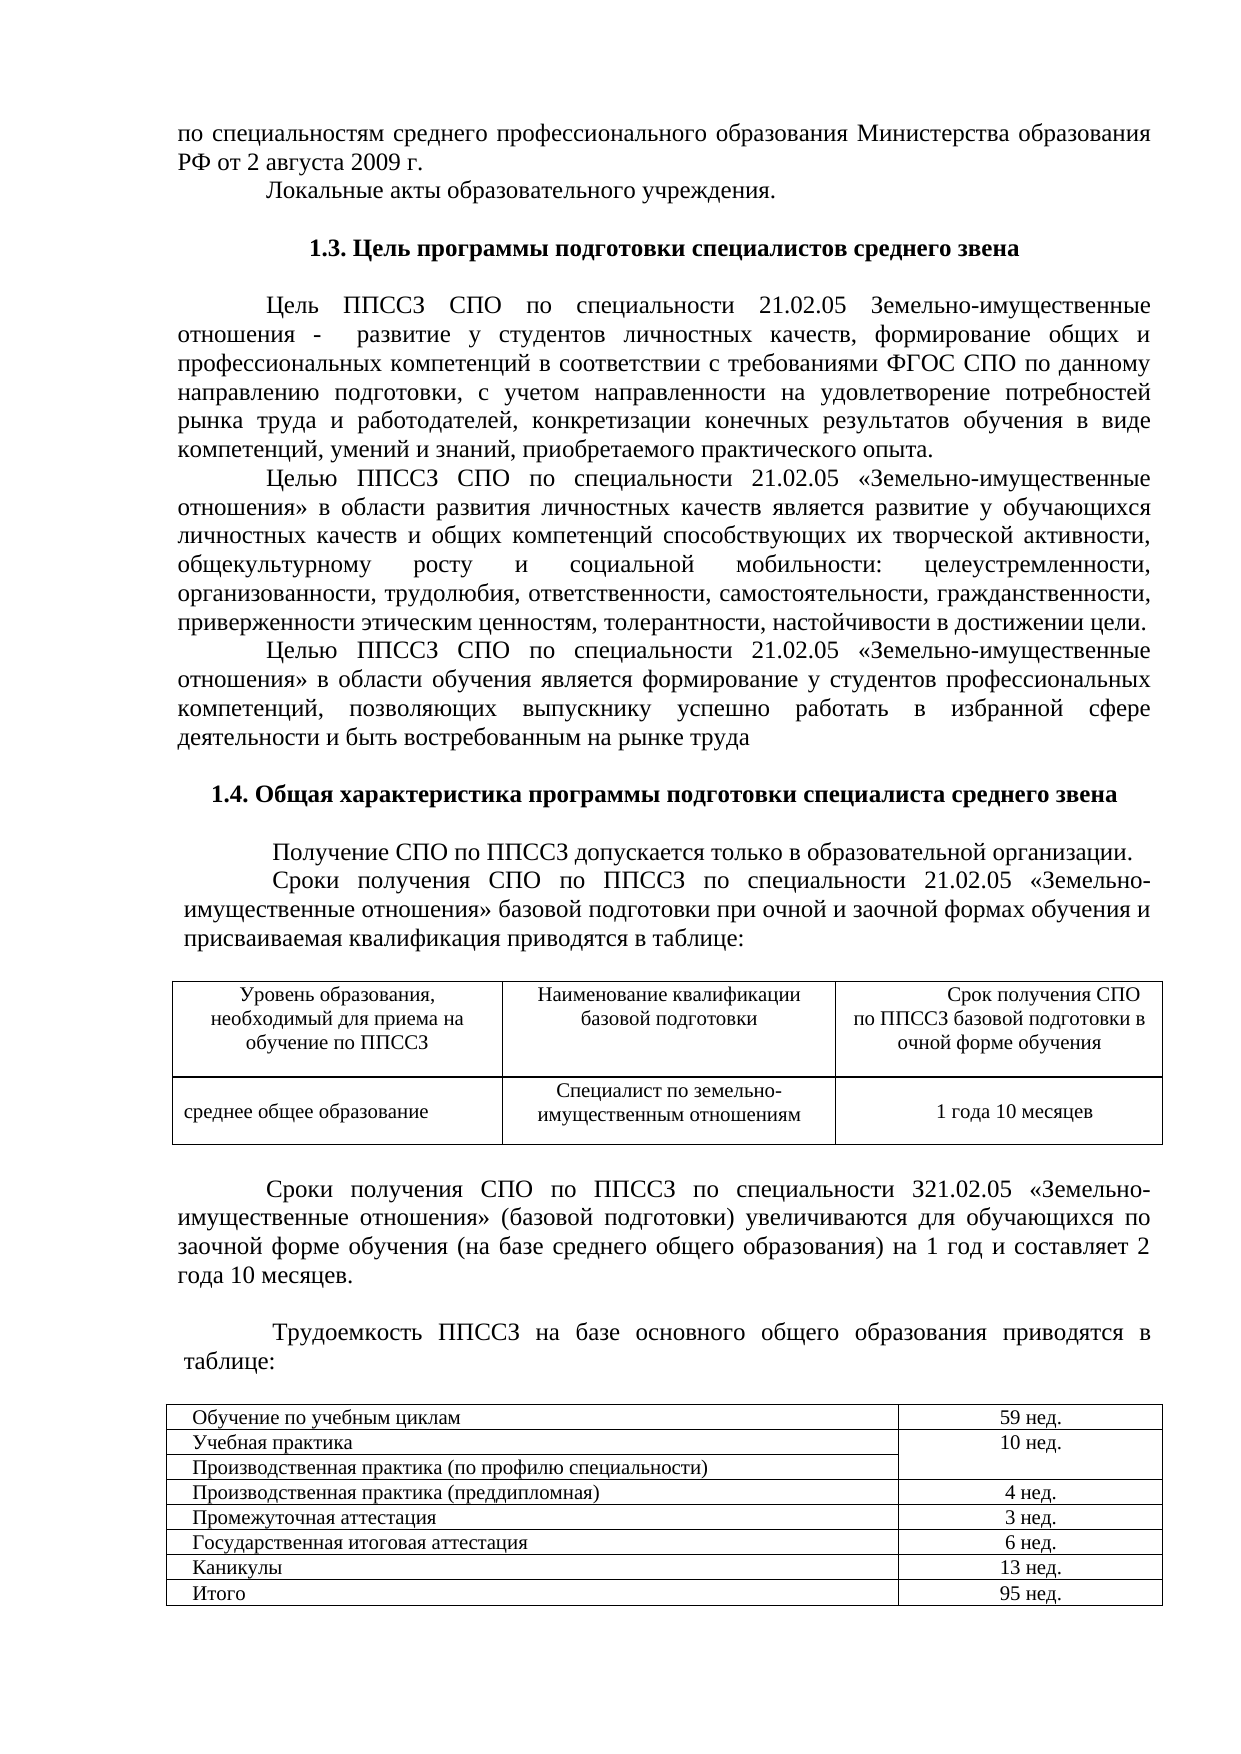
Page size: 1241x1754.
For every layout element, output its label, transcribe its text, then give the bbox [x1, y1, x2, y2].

table_cell 1 года 10 месяцев [836, 1078, 1162, 1144]
table_header Обучение по учебным циклам [167, 1405, 898, 1429]
table_cell Производственная практика (по профилю специальности) [167, 1455, 898, 1479]
table_cell Итого [167, 1580, 898, 1604]
text Целью ППССЗ СПО по специальности 21.02.05 «Земельно-имущественные отношения» в области обучения является формирование у студентов профессиональных компетенций, позволяющих выпускнику успешно работать в избранной сфере деятельности и быть востребованным на рынке труда [177, 636, 1152, 751]
table_cell Промежуточная аттестация [167, 1505, 898, 1529]
table_cell 95 нед. [899, 1580, 1162, 1604]
table_header Уровень образования, необходимый для приема на обучение по ППССЗ [173, 982, 502, 1076]
text Целью ППССЗ СПО по специальности 21.02.05 «Земельно-имущественные отношения» в области развития личностных качеств является развитие у обучающихся личностных качеств и общих компетенций способствующих их творческой активности, общекультурному росту и социальной мобильности: целеустремленности, организованности, трудолюбия, ответственности, самостоятельности, гражданственности, приверженности этическим ценностям, толерантности, настойчивости в достижении цели. [177, 463, 1152, 636]
table_cell 3 нед. [899, 1505, 1162, 1529]
text Получение СПО по ППССЗ допускается только в образовательной организации. [183, 837, 1152, 866]
table_cell среднее общее образование [173, 1078, 502, 1144]
table_cell 13 нед. [899, 1555, 1162, 1579]
table_cell Специалист по земельно-имущественным отношениям [503, 1078, 835, 1144]
text 1.3. Цель программы подготовки специалистов среднего звена [177, 233, 1152, 262]
table_cell 4 нед. [899, 1480, 1162, 1504]
table_header Срок получения СПО по ППССЗ базовой подготовки в очной форме обучения [836, 982, 1162, 1076]
table_cell Учебная практика [167, 1430, 898, 1454]
table_header 59 нед. [899, 1405, 1162, 1429]
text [177, 118, 1152, 176]
text Трудоемкость ППССЗ на базе основного общего образования приводятся в таблице: [183, 1317, 1152, 1375]
table_cell 10 нед. [899, 1430, 1162, 1479]
table_cell Государственная итоговая аттестация [167, 1530, 898, 1554]
text Сроки получения СПО по ППССЗ по специальности 21.02.05 «Земельно-имущественные отношения» базовой подготовки при очной и заочной формах обучения и присваиваемая квалификация приводятся в таблице: [183, 866, 1152, 952]
text Цель ППССЗ СПО по специальности 21.02.05 Земельно-имущественные отношения - развитие у студентов личностных качеств, формирование общих и профессиональных компетенций в соответствии с требованиями ФГОС СПО по данному направлению подготовки, с учетом направленности на удовлетворение потребностей рынка труда и работодателей, конкретизации конечных результатов обучения в виде компетенций, умений и знаний, приобретаемого практического опыта. [177, 291, 1152, 463]
table_cell Производственная практика (преддипломная) [167, 1480, 898, 1504]
table_cell 6 нед. [899, 1530, 1162, 1554]
text Локальные акты образовательного учреждения. [177, 176, 1152, 204]
table_header Наименование квалификации базовой подготовки [503, 982, 835, 1076]
table_cell Каникулы [167, 1555, 898, 1579]
text Сроки получения СПО по ППССЗ по специальности З21.02.05 «Земельно-имущественные отношения» (базовой подготовки) увеличиваются для обучающихся по заочной форме обучения (на базе среднего общего образования) на 1 год и составляет 2 года 10 месяцев. [177, 1174, 1152, 1289]
text 1.4. Общая характеристика программы подготовки специалиста среднего звена [177, 779, 1152, 808]
